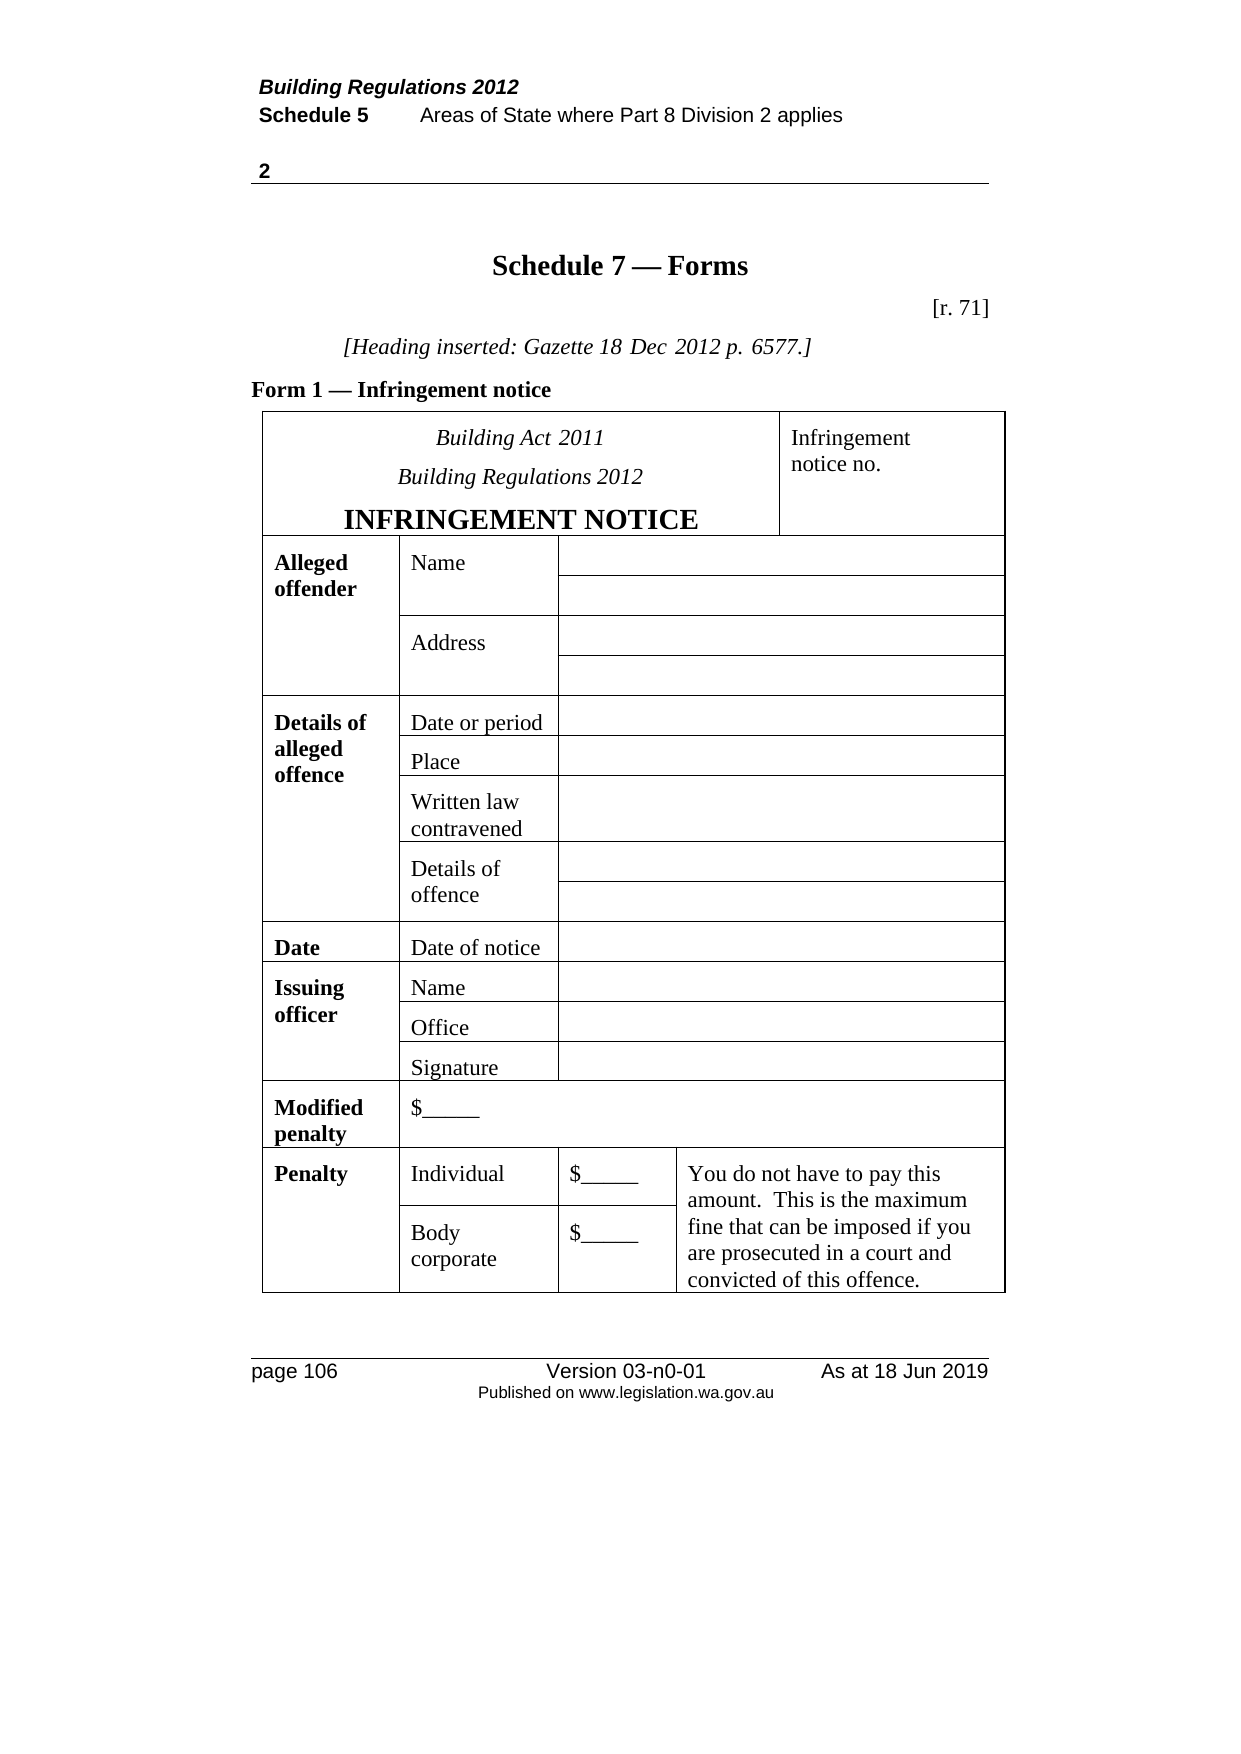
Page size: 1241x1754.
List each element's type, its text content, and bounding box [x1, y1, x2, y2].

table_cell [559, 736, 1004, 775]
table_cell Date of notice [400, 922, 558, 961]
table_cell [559, 1042, 1004, 1080]
table_cell Office [400, 1002, 558, 1041]
table_cell Issuing officer [263, 962, 399, 1080]
subtitle Form 1 — Infringement notice [251, 376, 989, 402]
table_cell Modified penalty [263, 1081, 399, 1147]
table_cell $_____ [559, 1148, 676, 1205]
table_cell You do not have to pay this amount. This is the maximum fine that can be imposed if you are prosecuted in a court and convicted of this offence. [677, 1148, 1004, 1292]
subtitle Schedule 7 — Forms [251, 248, 989, 282]
table_cell [559, 1002, 1004, 1041]
table_cell Individual [400, 1148, 558, 1205]
table_cell [559, 696, 1004, 735]
table_cell Penalty [263, 1148, 399, 1292]
table_header Building Act 2011 Building Regulations 2012 INFRINGEMENT NOTICE [263, 412, 779, 535]
table_cell Details of offence [400, 842, 558, 921]
table_cell Address [400, 616, 558, 695]
text [r. 71] [251, 294, 989, 320]
table_cell [559, 656, 1004, 695]
table_cell [559, 576, 1004, 615]
table_cell Name [400, 536, 558, 615]
table_cell [559, 882, 1004, 921]
table_cell Written law contravened [400, 776, 558, 841]
table_cell [559, 962, 1004, 1001]
table_cell Name [400, 962, 558, 1001]
table_cell Date or period [400, 696, 558, 735]
table_cell $_____ [400, 1081, 1004, 1147]
table_header Infringement notice no. [780, 412, 1004, 535]
table_cell Signature [400, 1042, 558, 1080]
table_cell [559, 842, 1004, 881]
table_cell Details of alleged offence [263, 696, 399, 921]
table_cell [559, 922, 1004, 961]
table_cell [559, 536, 1004, 575]
table_cell Date [263, 922, 399, 961]
table_cell Alleged offender [263, 536, 399, 695]
table_cell Place [400, 736, 558, 775]
table_cell [559, 776, 1004, 841]
table_cell $_____ [559, 1206, 676, 1292]
table_cell [559, 616, 1004, 655]
table_cell Body corporate [400, 1206, 558, 1292]
subtitle [Heading inserted: Gazette 18 Dec 2012 p. 6577.] [251, 333, 989, 359]
